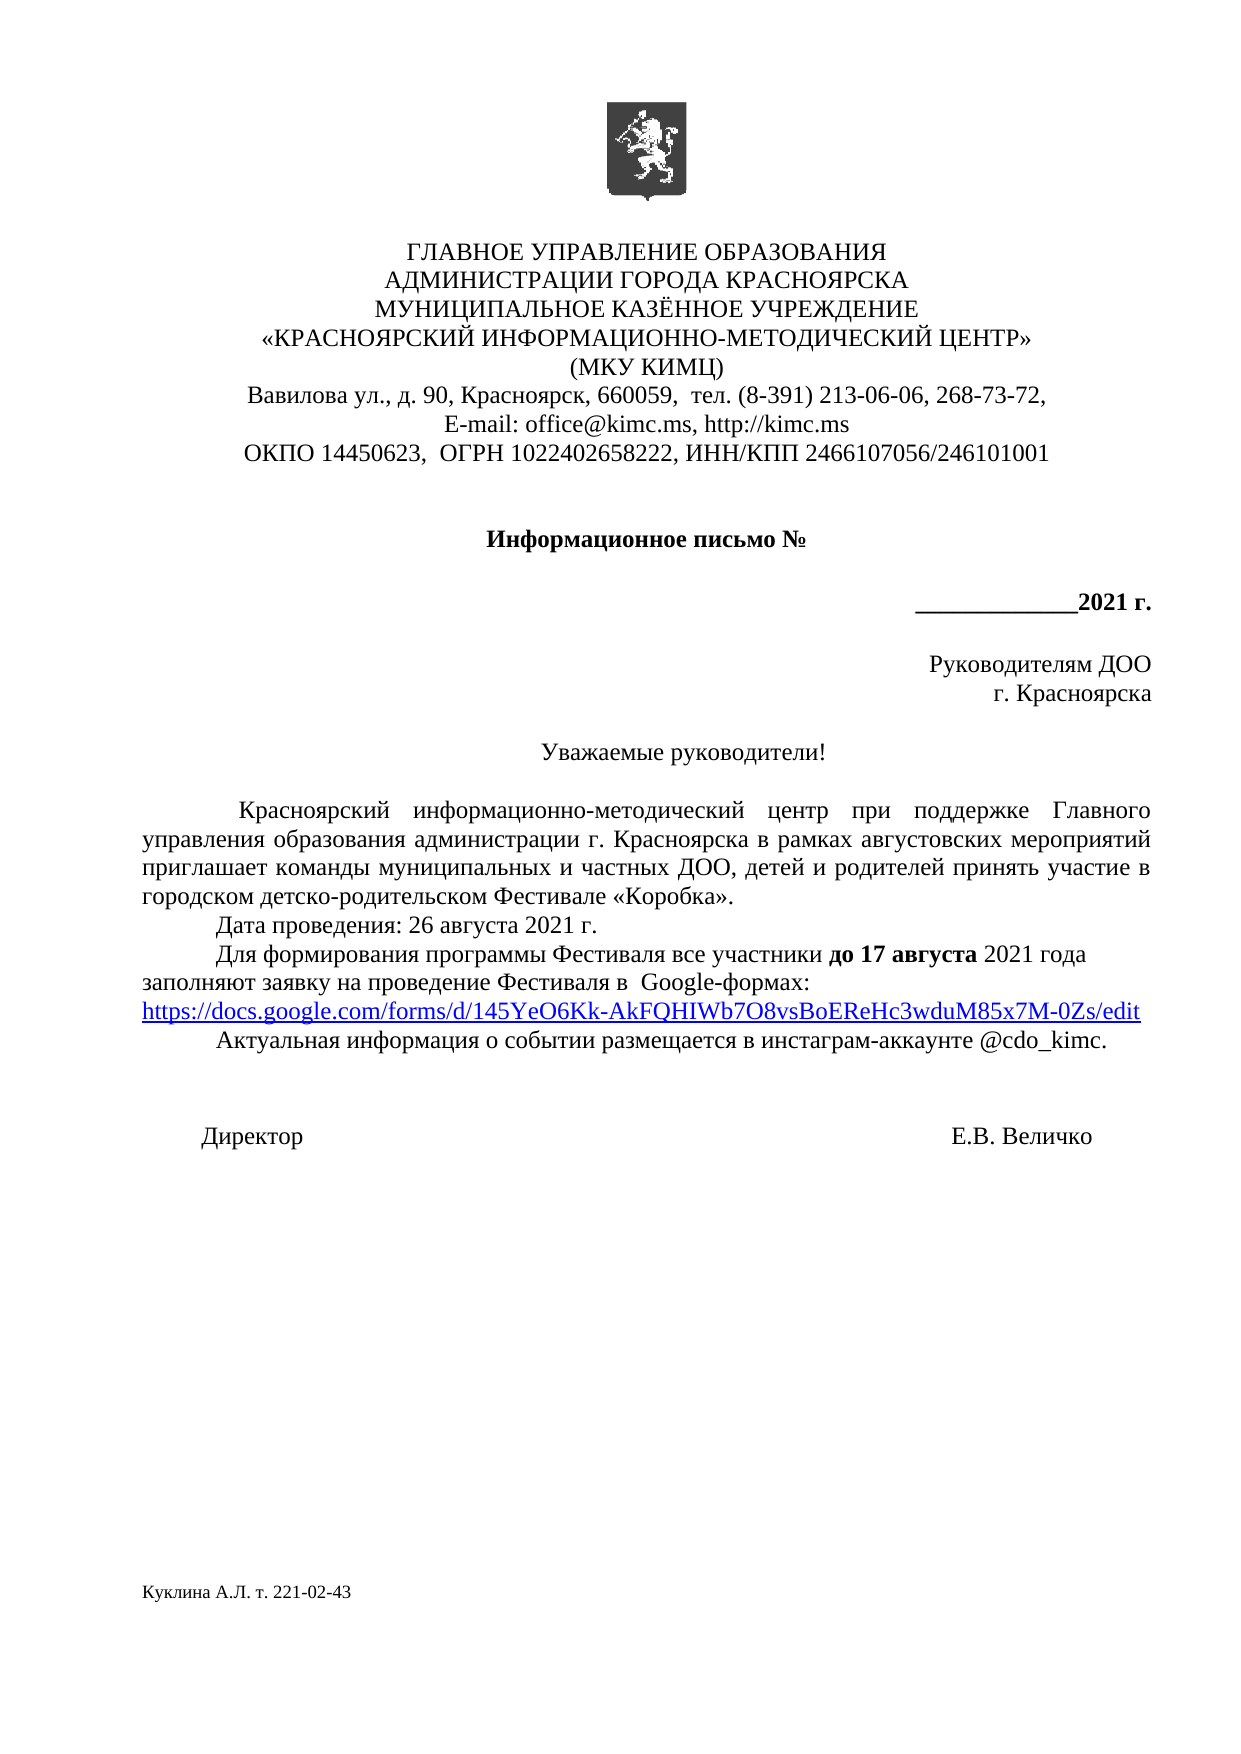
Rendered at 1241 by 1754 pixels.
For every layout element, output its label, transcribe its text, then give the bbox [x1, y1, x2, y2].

text Дата проведения: 26 августа 2021 г. [142, 910, 1152, 939]
text Информационное письмо № [142, 524, 1152, 553]
text «КРАСНОЯРСКИЙ ИНФОРМАЦИОННО-МЕТОДИЧЕСКИЙ ЦЕНТР» [142, 323, 1152, 352]
text Директор Е.В. Величко [142, 1121, 1152, 1149]
text ОКПО 14450623, ОГРН 1022402658222, ИНН/КПП 2466107056/246101001 [142, 438, 1152, 467]
text Для формирования программы Фестиваля все участники до 17 августа 2021 года заполняют заявку на проведение Фестиваля в Google-формах: https://docs.google.com/forms/d/145YeO6Kk-AkFQHIWb7O8vsBoEReHc3wduM85x7M-0Zs/edit [142, 939, 1152, 1025]
text E-mail: office@kimc.ms, http://kimc.ms [142, 409, 1152, 438]
text г. Красноярска [142, 678, 1152, 706]
text Руководителям ДОО [142, 649, 1152, 678]
text Красноярский информационно-методический центр при поддержке Главного управления образования администрации г. Красноярска в рамках августовских мероприятий приглашает команды муниципальных и частных ДОО, детей и родителей принять участие в городском детско-родительском Фестивале «Коробка». [142, 795, 1152, 910]
text Уважаемые руководители! [142, 737, 1152, 766]
text АДМИНИСТРАЦИИ ГОРОДА КРАСНОЯРСКА [142, 266, 1152, 294]
text Вавилова ул., д. 90, Красноярск, 660059, тел. (8-391) 213-06-06, 268-73-72, [142, 381, 1152, 409]
picture [606, 100, 687, 201]
text _____________2021 г. [142, 587, 1152, 615]
text (МКУ КИМЦ) [142, 352, 1152, 381]
text ГЛАВНОЕ УПРАВЛЕНИЕ ОБРАЗОВАНИЯ [142, 237, 1152, 266]
text МУНИЦИПАЛЬНОЕ КАЗЁННОЕ УЧРЕЖДЕНИЕ [142, 294, 1152, 323]
text Куклина А.Л. т. 221-02-43 [142, 1581, 1152, 1602]
text Актуальная информация о событии размещается в инстаграм-аккаунте @cdo_kimc. [142, 1025, 1152, 1054]
